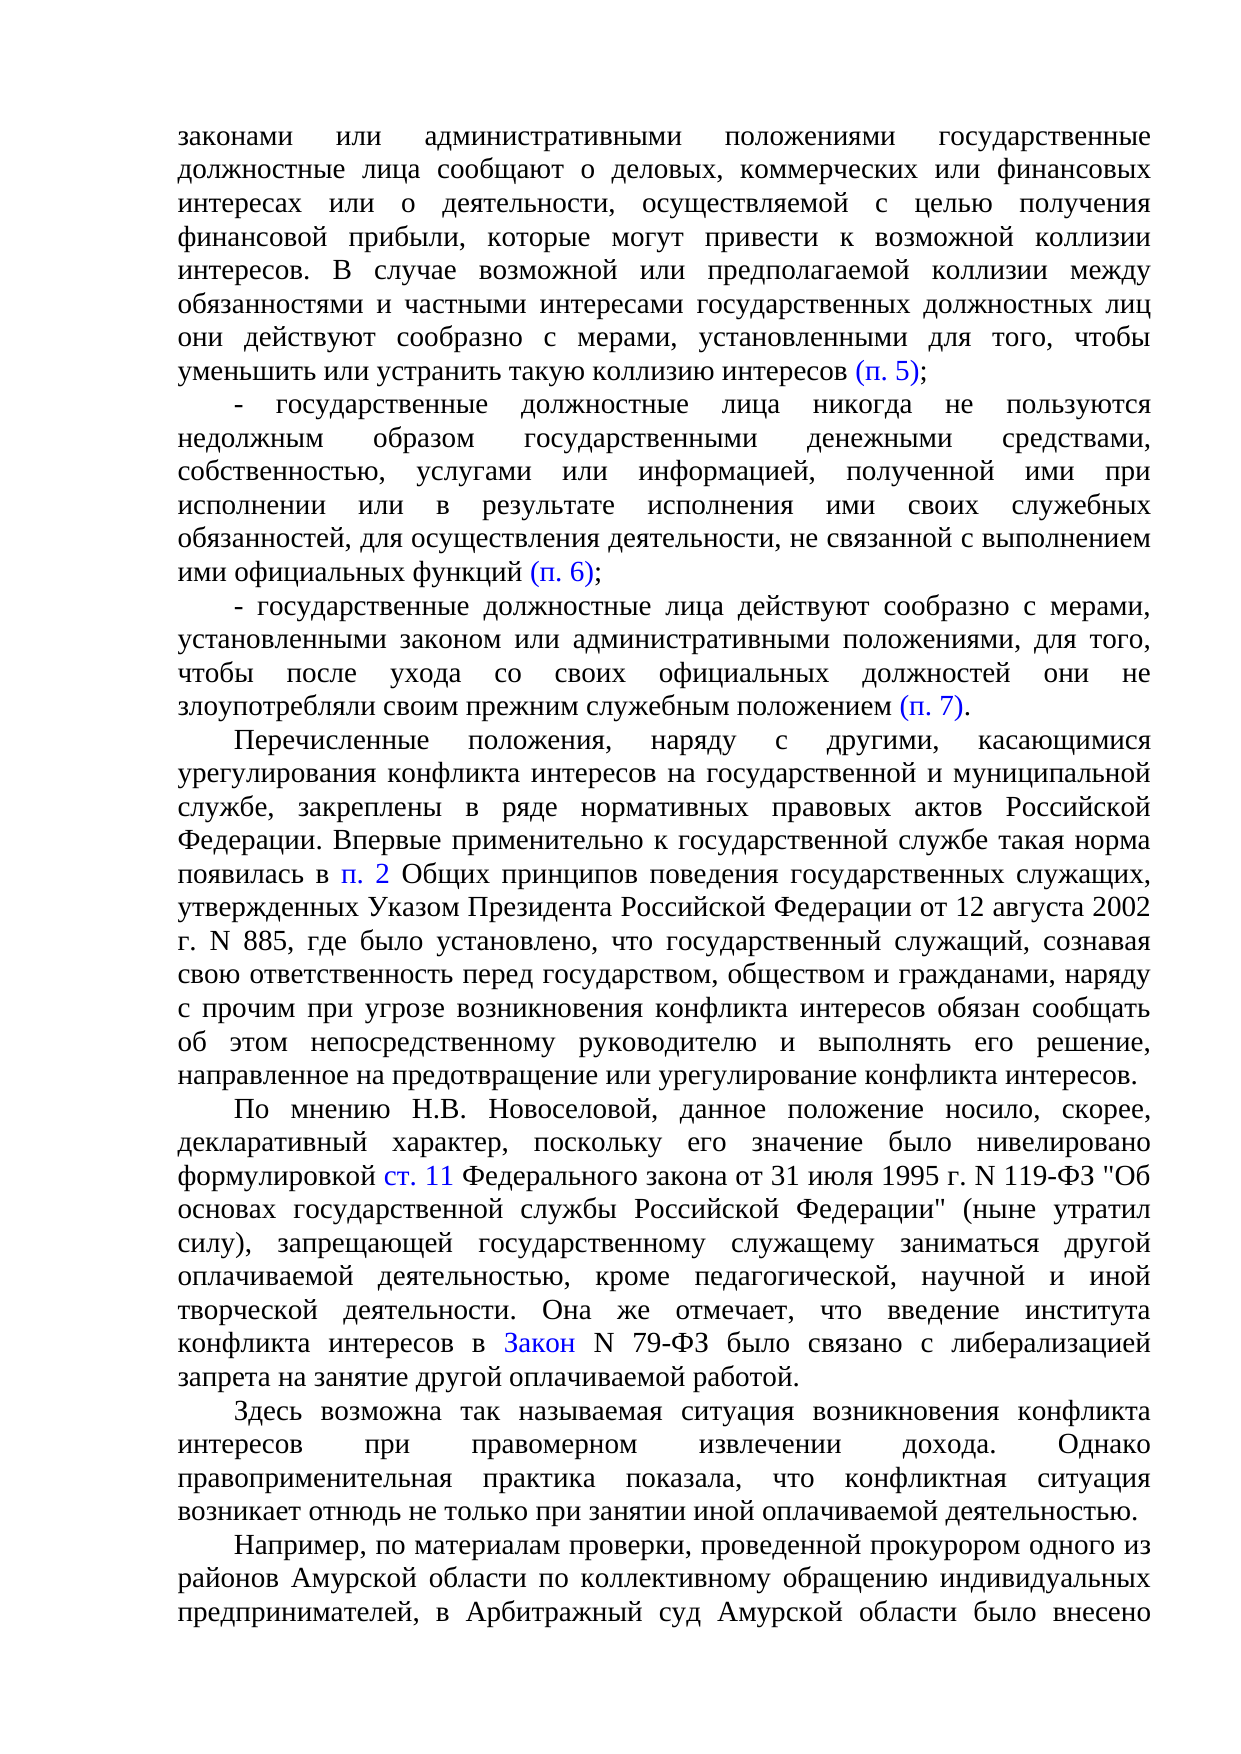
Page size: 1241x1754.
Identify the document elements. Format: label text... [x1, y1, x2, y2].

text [177, 118, 1152, 386]
text Перечисленные положения, наряду с другими, касающимися урегулирования конфликта интересов на государственной и муниципальной службе, закреплены в ряде нормативных правовых актов Российской Федерации. Впервые применительно к государственной службе такая норма появилась в п. 2 Общих принципов поведения государственных служащих, утвержденных Указом Президента Российской Федерации от 12 августа 2002 г. N 885, где было установлено, что государственный служащий, сознавая свою ответственность перед государством, обществом и гражданами, наряду с прочим при угрозе возникновения конфликта интересов обязан сообщать об этом непосредственному руководителю и выполнять его решение, направленное на предотвращение или урегулирование конфликта интересов. [177, 722, 1152, 1091]
text - государственные должностные лица действуют сообразно с мерами, установленными законом или административными положениями, для того, чтобы после ухода со своих официальных должностей они не злоупотребляли своим прежним служебным положением (п. 7). [177, 588, 1152, 722]
text Здесь возможна так называемая ситуация возникновения конфликта интересов при правомерном извлечении дохода. Однако правоприменительная практика показала, что конфликтная ситуация возникает отнюдь не только при занятии иной оплачиваемой деятельностью. [177, 1393, 1152, 1527]
text - государственные должностные лица никогда не пользуются недолжным образом государственными денежными средствами, собственностью, услугами или информацией, полученной ими при исполнении или в результате исполнения ими своих служебных обязанностей, для осуществления деятельности, не связанной с выполнением ими официальных функций (п. 6); [177, 386, 1152, 588]
text По мнению Н.В. Новоселовой, данное положение носило, скорее, декларативный характер, поскольку его значение было нивелировано формулировкой ст. 11 Федерального закона от 31 июля 1995 г. N 119-ФЗ "Об основах государственной службы Российской Федерации" (ныне утратил силу), запрещающей государственному служащему заниматься другой оплачиваемой деятельностью, кроме педагогической, научной и иной творческой деятельности. Она же отмечает, что введение института конфликта интересов в Закон N 79-ФЗ было связано с либерализацией запрета на занятие другой оплачиваемой работой. [177, 1091, 1152, 1393]
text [177, 1527, 1152, 1627]
